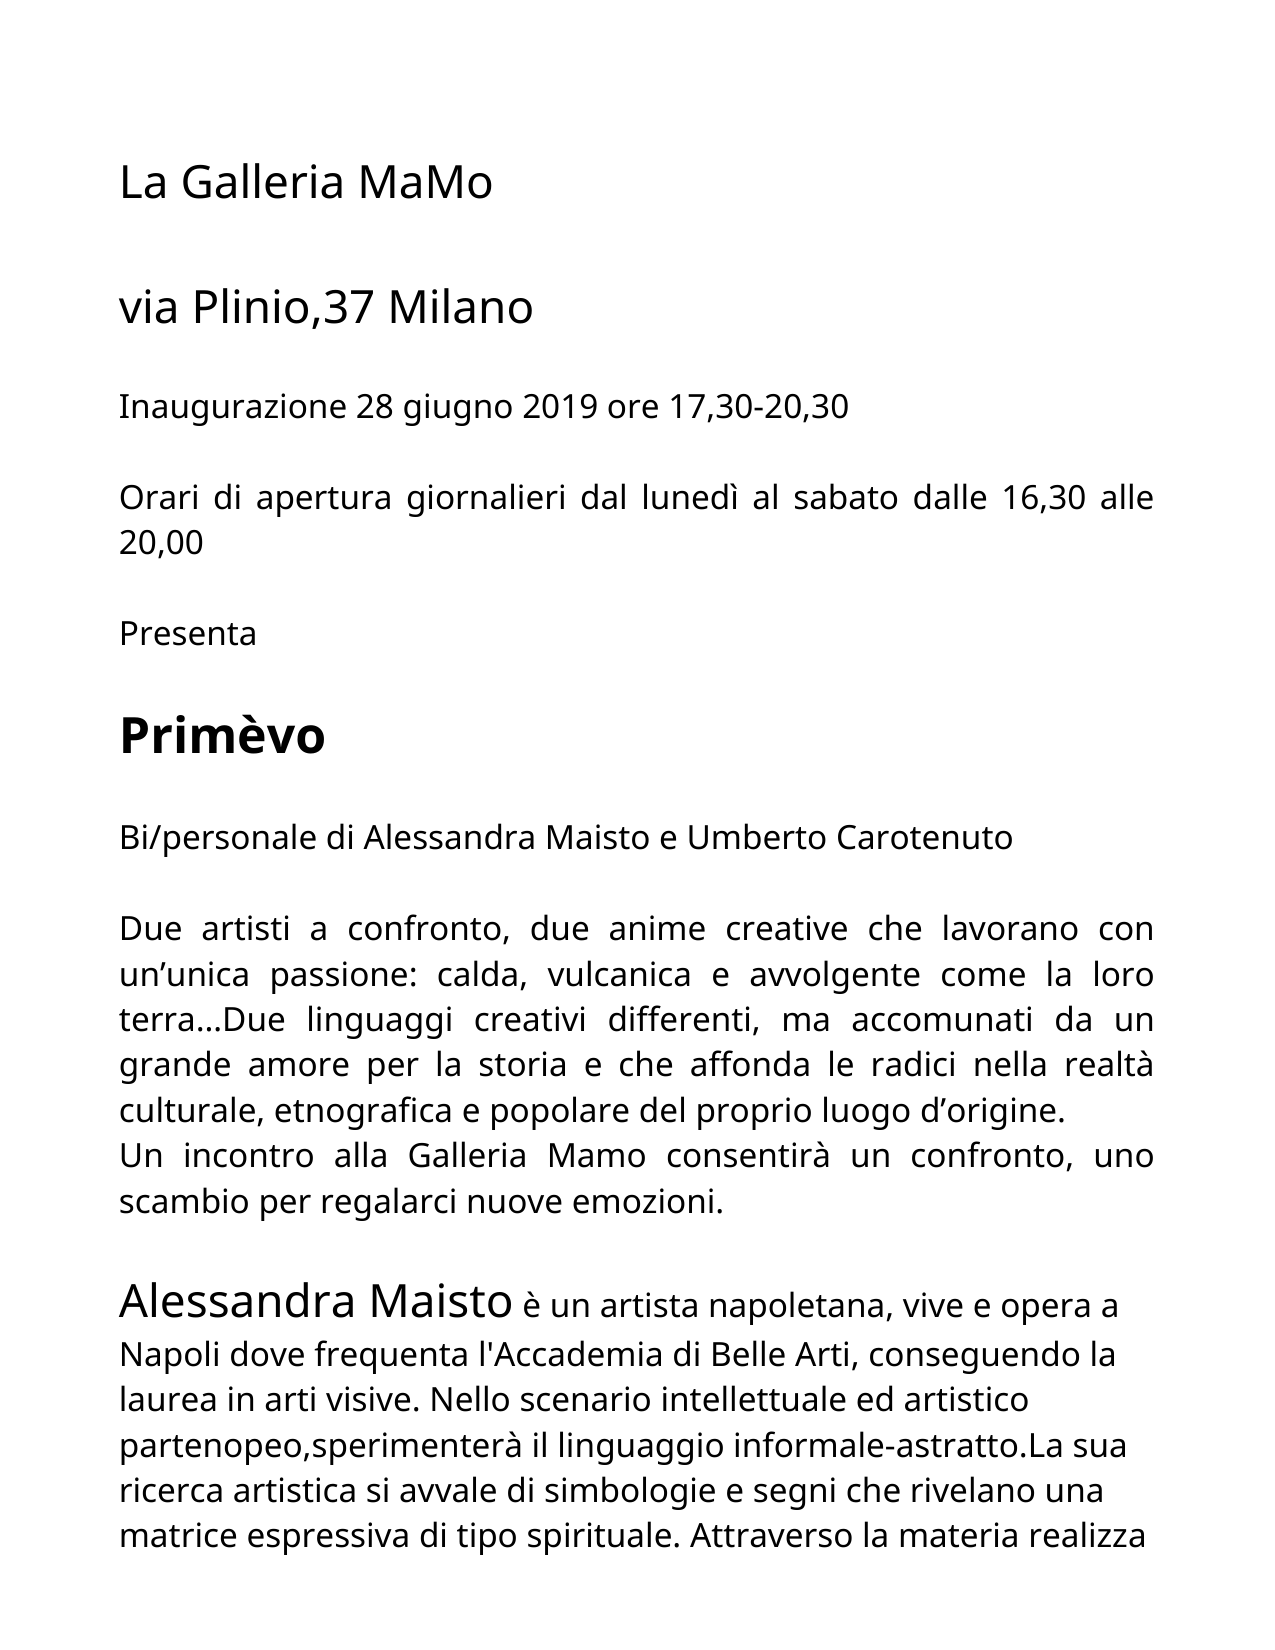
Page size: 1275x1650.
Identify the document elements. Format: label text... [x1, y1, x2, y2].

text Bi/personale di Alessandra Maisto e Umberto Carotenuto [119, 814, 1156, 859]
text Primèvo [119, 701, 1156, 769]
text Inaugurazione 28 giugno 2019 ore 17,30-20,30 [119, 383, 1156, 428]
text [119, 1268, 1156, 1558]
text Due artisti a confronto, due anime creative che lavorano con un’unica passione: calda, vulcanica e avvolgente come la loro terra…Due linguaggi creativi differenti, ma accomunati da un grande amore per la storia e che affonda le radici nella realtà culturale, etnografica e popolare del proprio luogo d’origine. [119, 905, 1156, 1132]
text Un incontro alla Galleria Mamo consentirà un confronto, uno scambio per regalarci nuove emozioni. [119, 1132, 1156, 1223]
text Presenta [119, 610, 1156, 655]
text Orari di apertura giornalieri dal lunedì al sabato dalle 16,30 alle 20,00 [119, 473, 1156, 564]
text La Galleria MaMo [119, 150, 1156, 212]
text via Plinio,37 Milano [119, 275, 1156, 337]
